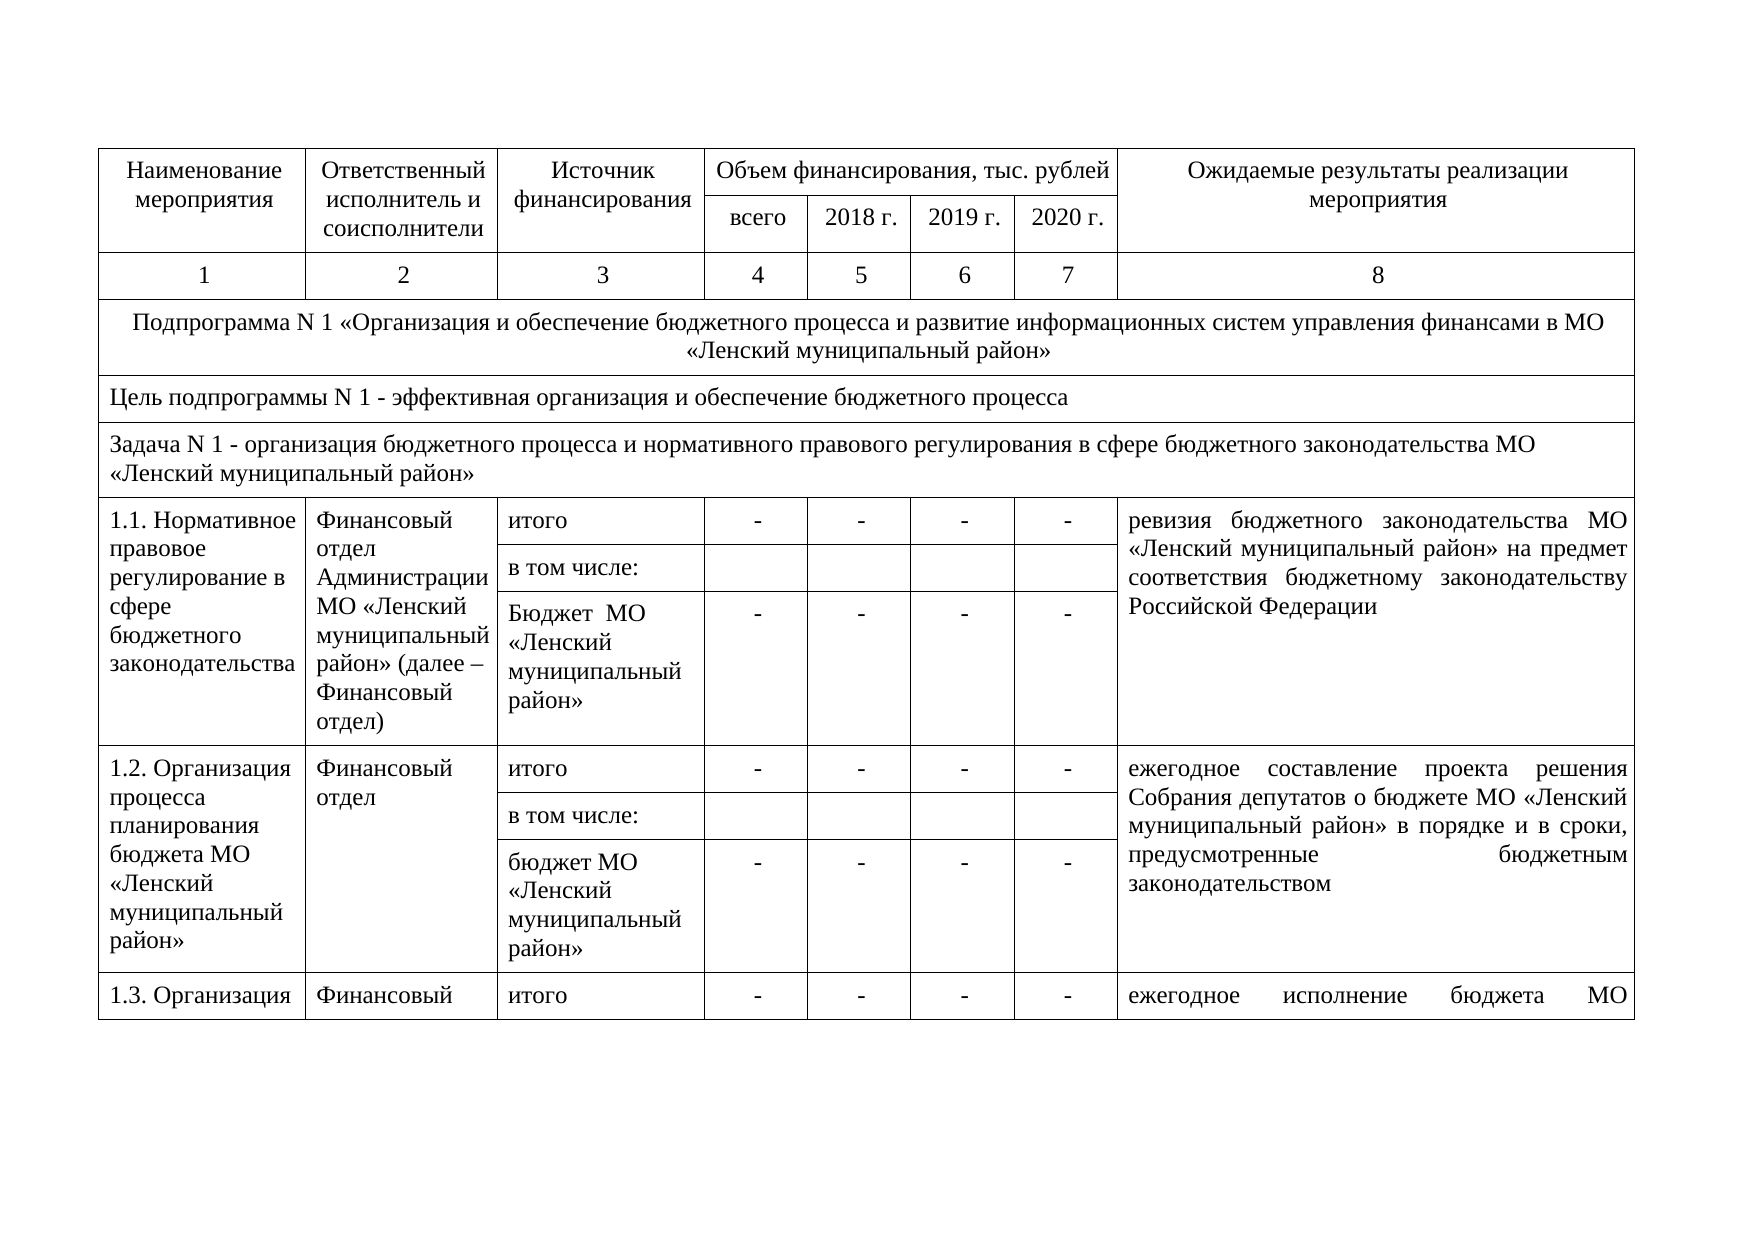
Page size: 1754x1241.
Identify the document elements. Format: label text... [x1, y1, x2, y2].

table_cell бюджет МО «Ленский муниципальный район» [498, 840, 704, 972]
table_header Объем финансирования, тыс. рублей [705, 149, 1117, 195]
table_cell - [911, 746, 1014, 792]
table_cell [99, 973, 305, 1019]
table_header Наименование мероприятия [99, 149, 305, 252]
table_cell 8 [1118, 253, 1634, 299]
table_cell 6 [911, 253, 1014, 299]
table_cell итого [498, 746, 704, 792]
table_cell итого [498, 973, 704, 1019]
table_cell [1015, 793, 1117, 839]
table_cell - [911, 840, 1014, 972]
table_cell Бюджет МО «Ленский муниципальный район» [498, 592, 704, 745]
table_cell [705, 545, 807, 591]
table_cell - [1015, 746, 1117, 792]
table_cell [1118, 973, 1634, 1019]
table_cell 2019 г. [911, 196, 1014, 252]
table_cell 3 [498, 253, 704, 299]
table_cell - [808, 592, 910, 745]
table_cell Финансовый отдел [306, 973, 497, 1019]
table_cell 2020 г. [1015, 196, 1117, 252]
table_cell ежегодное составление проекта решения Собрания депутатов о бюджете МО «Ленский муниципальный район» в порядке и в сроки, предусмотренные бюджетным законодательством [1118, 746, 1634, 972]
table_cell - [911, 592, 1014, 745]
table_cell Финансовый отдел Администрации МО «Ленский муниципальный район» (далее – Финансовый отдел) [306, 498, 497, 745]
table_cell - [705, 592, 807, 745]
table_cell в том числе: [498, 793, 704, 839]
table_cell [911, 793, 1014, 839]
table_cell Задача N 1 - организация бюджетного процесса и нормативного правового регулирования в сфере бюджетного законодательства МО «Ленский муниципальный район» [99, 423, 1634, 497]
table_cell 2 [306, 253, 497, 299]
table_cell в том числе: [498, 545, 704, 591]
table_header Ответственный исполнитель и соисполнители [306, 149, 497, 252]
table_cell Подпрограмма N 1 «Организация и обеспечение бюджетного процесса и развитие информационных систем управления финансами в МО «Ленский муниципальный район» [99, 300, 1634, 375]
table_header Ожидаемые результаты реализации мероприятия [1118, 149, 1634, 252]
table_header Источник финансирования [498, 149, 704, 252]
table_cell 2018 г. [808, 196, 910, 252]
table_cell Цель подпрограммы N 1 - эффективная организация и обеспечение бюджетного процесса [99, 376, 1634, 422]
table_cell 1.1. Нормативное правовое регулирование в сфере бюджетного законодательства [99, 498, 305, 745]
table_cell - [705, 973, 807, 1019]
table_cell 7 [1015, 253, 1117, 299]
table_cell - [808, 840, 910, 972]
table_cell [705, 793, 807, 839]
table_cell - [911, 498, 1014, 544]
table_cell ревизия бюджетного законодательства МО «Ленский муниципальный район» на предмет соответствия бюджетному законодательству Российской Федерации [1118, 498, 1634, 745]
table_cell - [705, 746, 807, 792]
table_cell 4 [705, 253, 807, 299]
table_cell - [1015, 973, 1117, 1019]
table_cell [808, 545, 910, 591]
table_cell - [705, 498, 807, 544]
table_cell - [1015, 592, 1117, 745]
table_cell - [808, 498, 910, 544]
table_cell [911, 545, 1014, 591]
table_cell - [808, 746, 910, 792]
table_cell - [911, 973, 1014, 1019]
table_cell - [1015, 840, 1117, 972]
table_cell итого [498, 498, 704, 544]
table_cell всего [705, 196, 807, 252]
table_cell 1 [99, 253, 305, 299]
table_cell 1.2. Организация процесса планирования бюджета МО «Ленский муниципальный район» [99, 746, 305, 972]
table_cell - [1015, 498, 1117, 544]
table_cell - [705, 840, 807, 972]
table_cell Финансовый отдел [306, 746, 497, 972]
table_cell - [808, 973, 910, 1019]
table_cell 5 [808, 253, 910, 299]
table_cell [808, 793, 910, 839]
table_cell [1015, 545, 1117, 591]
